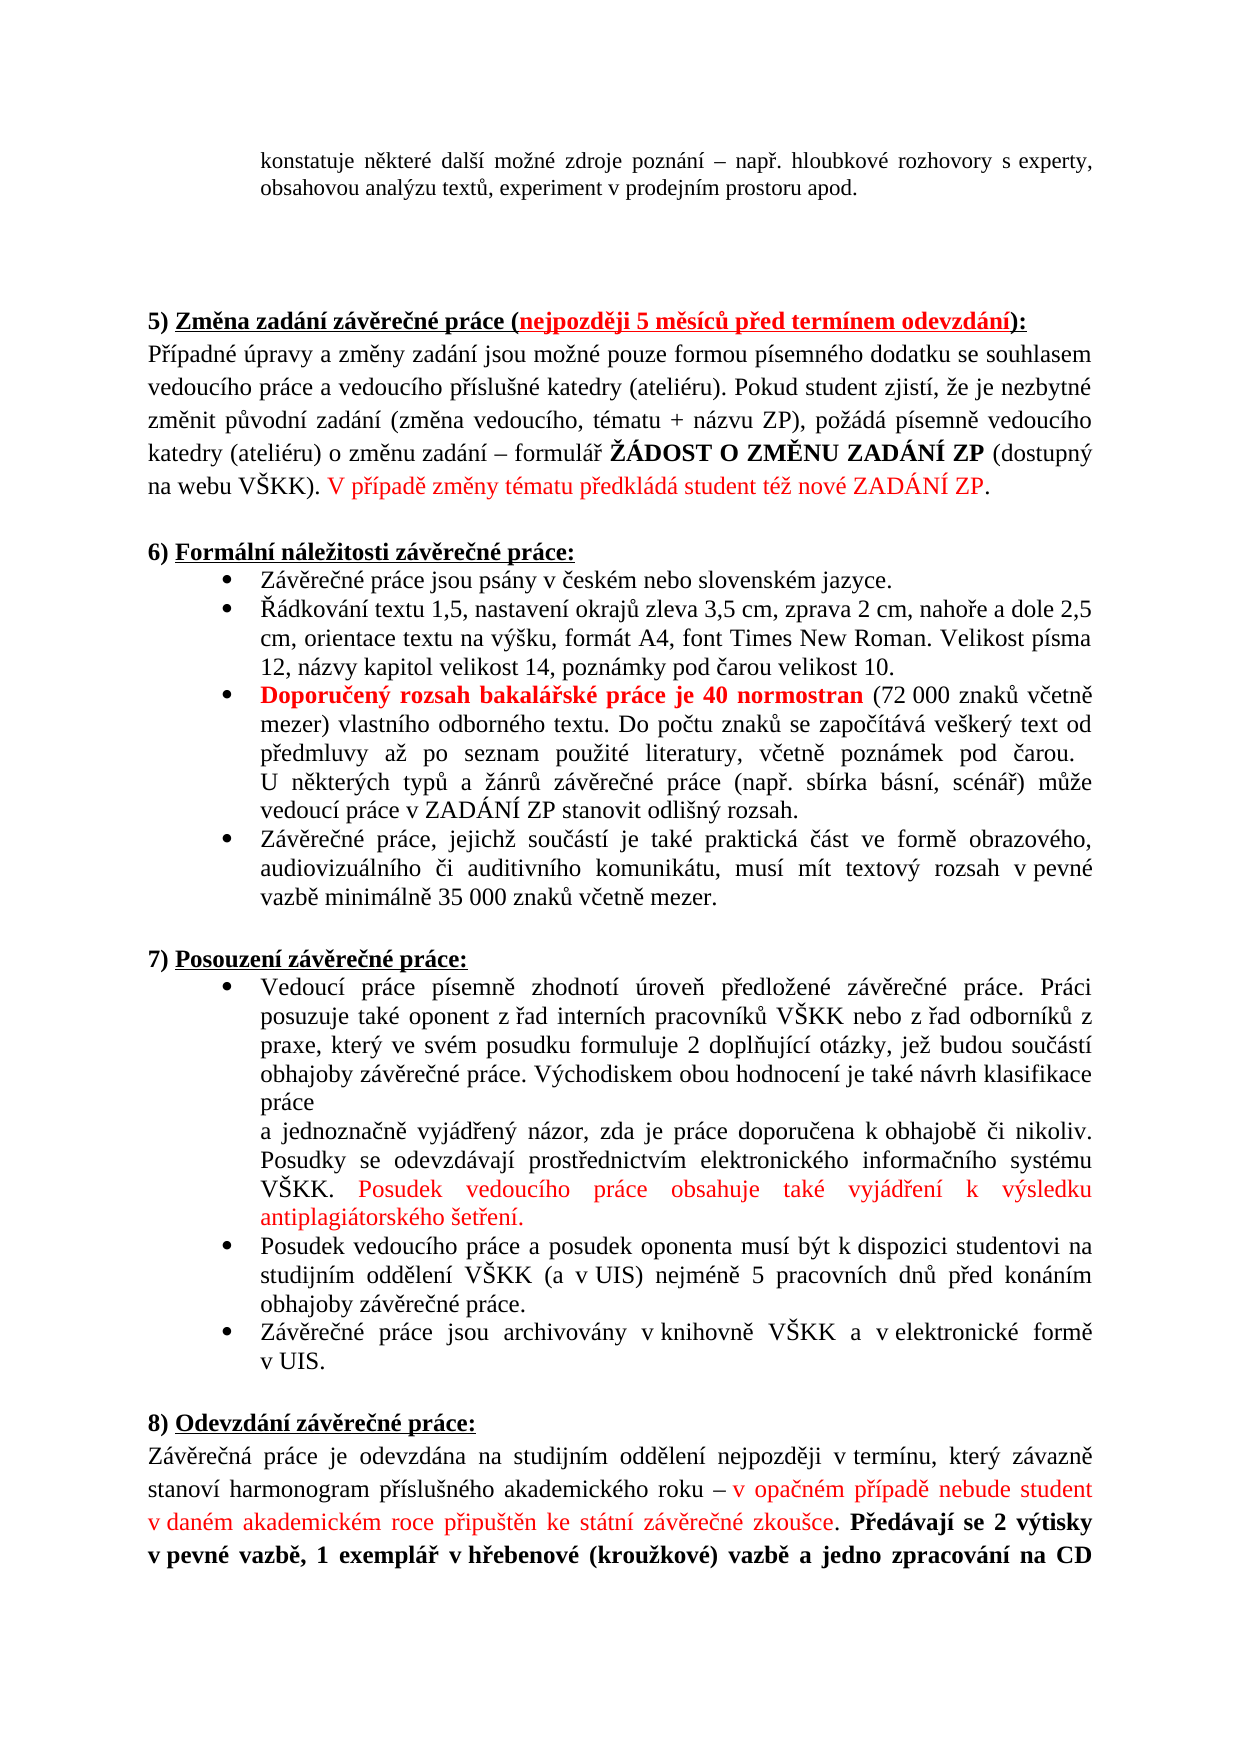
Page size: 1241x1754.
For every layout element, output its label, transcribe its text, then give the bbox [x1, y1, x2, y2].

list Vedoucí práce písemně zhodnotí úroveň předložené závěrečné práce. Práci posuzuje také oponent z řad interních pracovníků VŠKK nebo z řad odborníků z praxe, který ve svém posudku formuluje 2 doplňující otázky, jež budou součástí obhajoby závěrečné práce. Východiskem obou hodnocení je také návrh klasifikace práce a jednoznačně vyjádřený názor, zda je práce doporučena k obhajobě či nikoliv. Posudky se odevzdávají prostřednictvím elektronického informačního systému VŠKK. Posudek vedoucího práce obsahuje také vyjádření k výsledku antiplagiátorského šetření. [223, 972, 1093, 1231]
list Závěrečné práce, jejichž součástí je také praktická část ve formě obrazového, audiovizuálního či auditivního komunikátu, musí mít textový rozsah v pevné vazbě minimálně 35 000 znaků včetně mezer. [223, 824, 1093, 911]
text 8) Odevzdání závěrečné práce: [148, 1408, 1093, 1437]
list Doporučený rozsah bakalářské práce je 40 normostran (72 000 znaků včetně mezer) vlastního odborného textu. Do počtu znaků se započítává veškerý text od předmluvy až po seznam použité literatury, včetně poznámek pod čarou. U některých typů a žánrů závěrečné práce (např. sbírka básní, scénář) může vedoucí práce v ZADÁNÍ ZP stanovit odlišný rozsah. [223, 681, 1093, 824]
text 6) Formální náležitosti závěrečné práce: [148, 537, 1093, 566]
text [148, 1441, 1093, 1569]
list Posudek vedoucího práce a posudek oponenta musí být k dispozici studentovi na studijním oddělení VŠKK (a v UIS) nejméně 5 pracovních dnů před konáním obhajoby závěrečné práce. [223, 1231, 1093, 1317]
text 7) Posouzení závěrečné práce: [148, 944, 1093, 972]
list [223, 148, 1093, 200]
list Řádkování textu 1,5, nastavení okrajů zleva 3,5 cm, zprava 2 cm, nahoře a dole 2,5 cm, orientace textu na výšku, formát A4, font Times New Roman. Velikost písma 12, názvy kapitol velikost 14, poznámky pod čarou velikost 10. [223, 594, 1093, 681]
list Závěrečné práce jsou psány v českém nebo slovenském jazyce. [223, 566, 1093, 594]
text 5) Změna zadání závěrečné práce (nejpozději 5 měsíců před termínem odevzdání): [148, 306, 1093, 334]
list Závěrečné práce jsou archivovány v knihovně VŠKK a v elektronické formě v UIS. [223, 1317, 1093, 1375]
text Případné úpravy a změny zadání jsou možné pouze formou písemného dodatku se souhlasem vedoucího práce a vedoucího příslušné katedry (ateliéru). Pokud student zjistí, že je nezbytné změnit původní zadání (změna vedoucího, tématu + názvu ZP), požádá písemně vedoucího katedry (ateliéru) o změnu zadání – formulář ŽÁDOST O ZMĚNU ZADÁNÍ ZP (dostupný na webu VŠKK). V případě změny tématu předkládá student též nové ZADÁNÍ ZP. [148, 339, 1093, 499]
